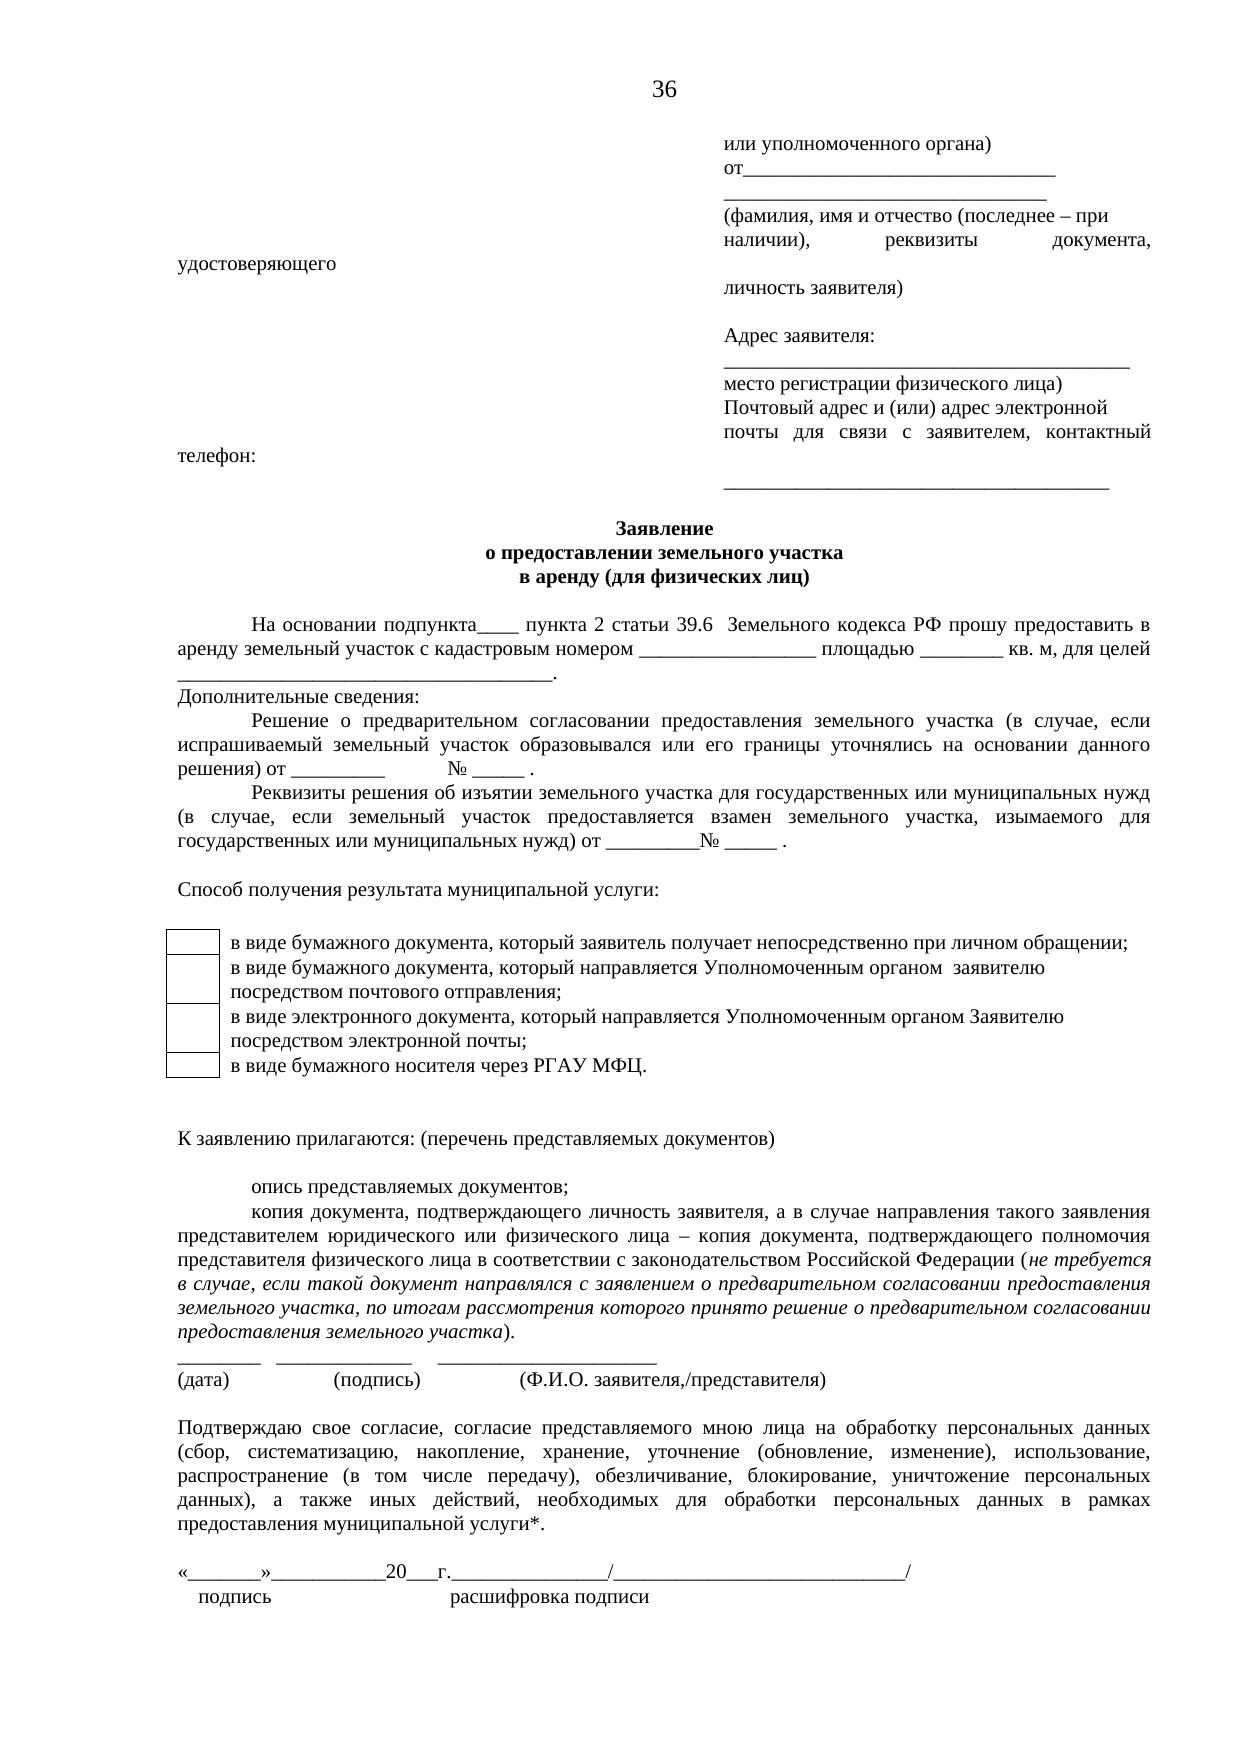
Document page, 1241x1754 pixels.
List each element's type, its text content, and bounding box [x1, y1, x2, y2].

table_cell [167, 1053, 219, 1077]
text личность заявителя) [177, 275, 1152, 299]
text в аренду (для физических лиц) [177, 564, 1152, 588]
text наличии), реквизиты документа, удостоверяющего [177, 227, 1152, 275]
text опись представляемых документов; [177, 1174, 1152, 1198]
text _______________________________________ [177, 347, 1152, 371]
table_cell [167, 955, 219, 1003]
text Решение о предварительном согласовании предоставления земельного участка (в случае, если испрашиваемый земельный участок образовывался или его границы уточнялись на основании данного решения) от _________ № _____ . [177, 708, 1152, 780]
text место регистрации физического лица) [177, 371, 1152, 395]
text «_______»___________20___г._______________/____________________________/ [177, 1559, 1152, 1583]
text Подтверждаю свое согласие, согласие представляемого мною лица на обработку персональных данных (сбор, систематизацию, накопление, хранение, уточнение (обновление, изменение), использование, распространение (в том числе передачу), обезличивание, блокирование, уничтожение персональных данных), а также иных действий, необходимых для обработки персональных данных в рамках предоставления муниципальной услуги*. [177, 1415, 1152, 1535]
text _____________________________________ [177, 467, 1152, 492]
text (дата) (подпись) (Ф.И.О. заявителя,/представителя) [177, 1367, 1152, 1391]
text (фамилия, имя и отчество (последнее – при [177, 203, 1152, 227]
text Адрес заявителя: [398, 323, 1152, 347]
text Реквизиты решения об изъятии земельного участка для государственных или муниципальных нужд (в случае, если земельный участок предоставляется взамен земельного участка, изымаемого для государственных или муниципальных нужд) от _________№ _____ . [177, 780, 1152, 852]
text копия документа, подтверждающего личность заявителя, а в случае направления такого заявления представителем юридического или физического лица – копия документа, подтверждающего полномочия представителя физического лица в соответствии с законодательством Российской Федерации (не требуется в случае, если такой документ направлялся с заявлением о предварительном согласовании предоставления земельного участка, по итогам рассмотрения которого принято решение о предварительном согласовании предоставления земельного участка). [177, 1198, 1152, 1343]
text подпись расшифровка подписи [177, 1583, 1152, 1608]
table_header в виде бумажного документа, который заявитель получает непосредственно при личном обращении; [220, 929, 1163, 954]
text от______________________________ [177, 155, 1152, 179]
table_cell в виде бумажного носителя через РГАУ МФЦ. [220, 1052, 1163, 1077]
text Почтовый адрес и (или) адрес электронной [177, 395, 1152, 419]
text или уполномоченного органа) [177, 131, 1152, 155]
text На основании подпункта____ пункта 2 статьи 39.6 Земельного кодекса РФ прошу предоставить в аренду земельный участок с кадастровым номером _________________ площадью ________ кв. м, для целей ____________________________________. [177, 612, 1152, 684]
table_cell в виде электронного документа, который направляется Уполномоченным органом Заявителю посредством электронной почты; [220, 1003, 1163, 1052]
table_cell [167, 1004, 219, 1052]
table_cell в виде бумажного документа, который направляется Уполномоченным органом заявителю посредством почтового отправления; [220, 954, 1163, 1003]
text Дополнительные сведения: [177, 684, 1152, 708]
text К заявлению прилагаются: (перечень представляемых документов) [177, 1126, 1152, 1150]
table_header [167, 930, 219, 954]
text о предоставлении земельного участка [177, 540, 1152, 564]
text Способ получения результата муниципальной услуги: [177, 877, 1152, 901]
text _______________________________ [177, 179, 1152, 203]
text почты для связи с заявителем, контактный телефон: [177, 419, 1152, 467]
text ________ _____________ _____________________ [177, 1343, 1152, 1367]
text Заявление [177, 516, 1152, 540]
